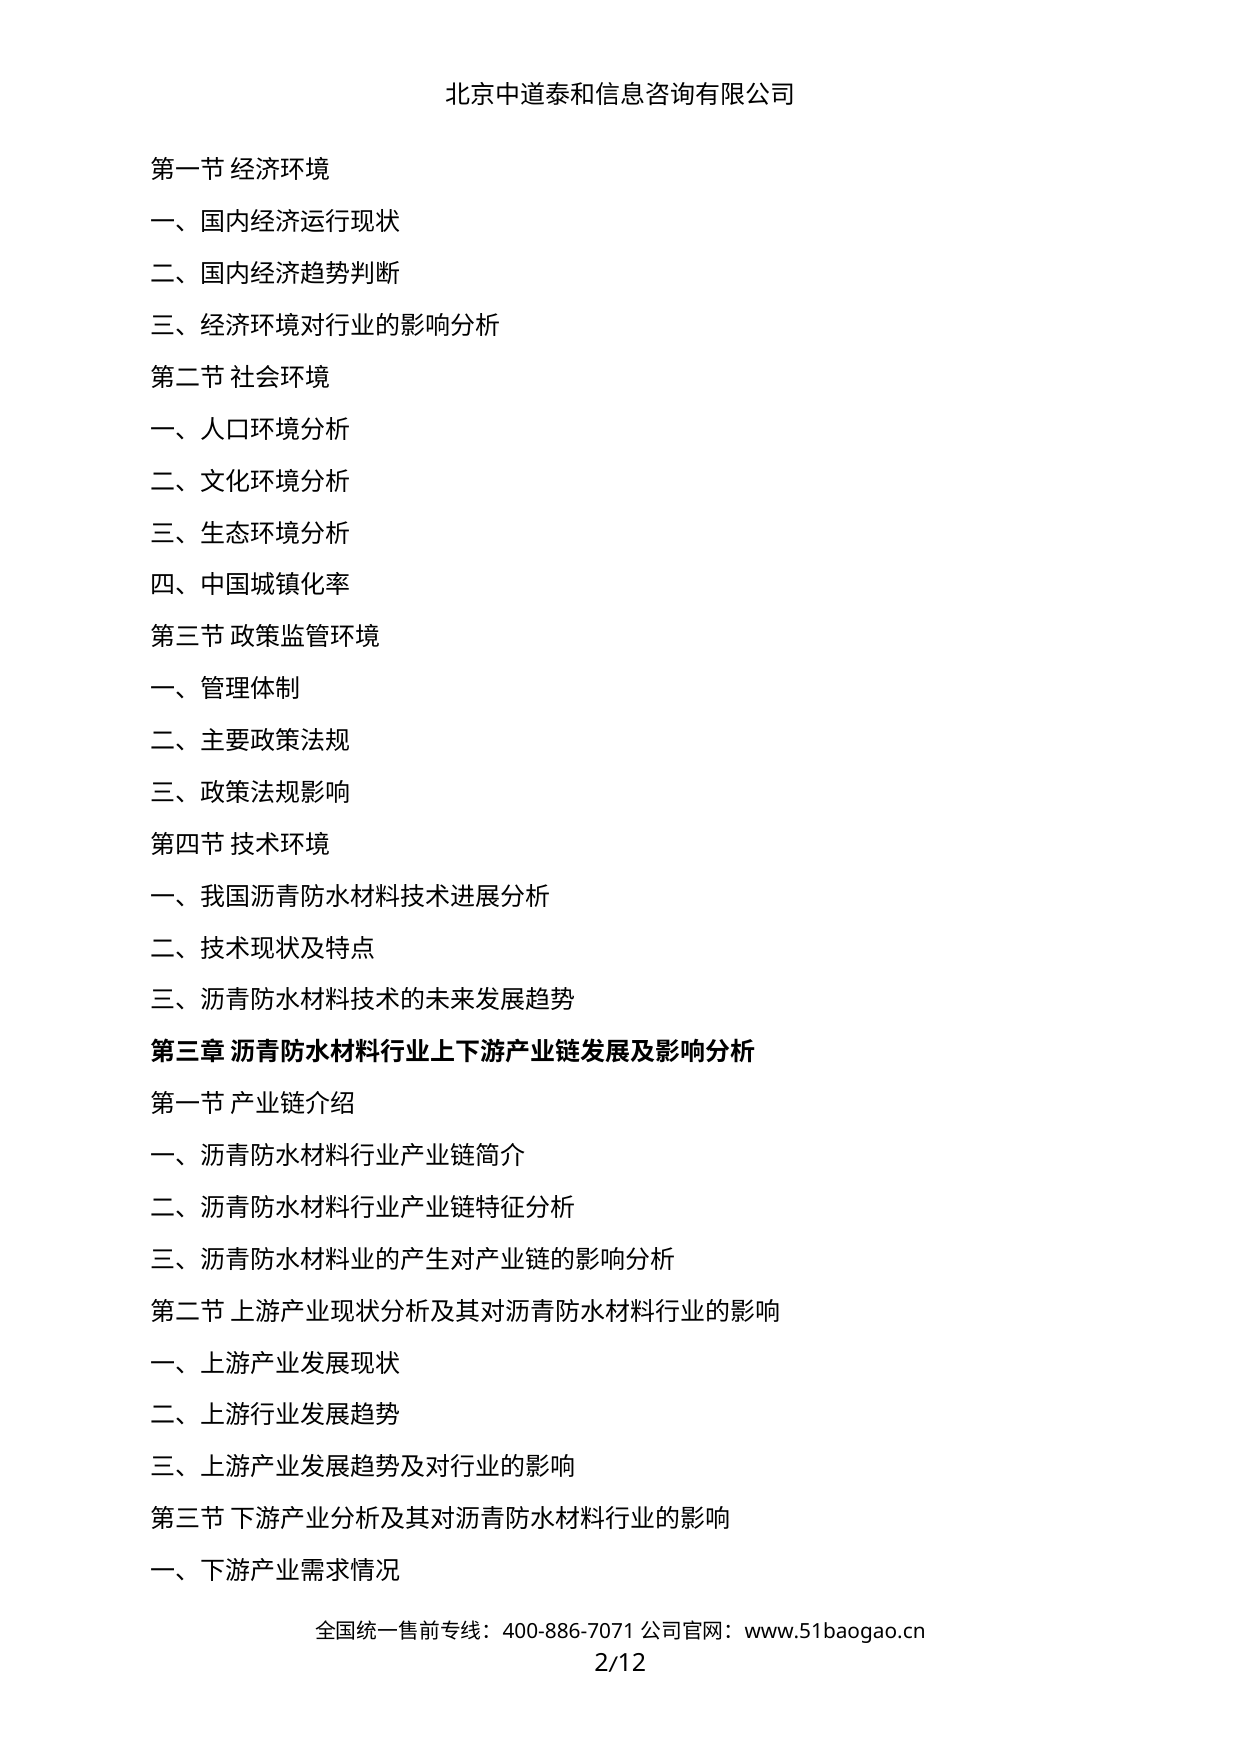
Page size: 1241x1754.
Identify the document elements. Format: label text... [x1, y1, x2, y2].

text 第二节 社会环境 [150, 357, 1090, 394]
text 一、沥青防水材料行业产业链简介 [150, 1136, 1090, 1172]
text 三、经济环境对行业的影响分析 [150, 306, 1090, 342]
text 一、上游产业发展现状 [150, 1343, 1090, 1379]
text 第四节 技术环境 [150, 824, 1090, 861]
text 第一节 产业链介绍 [150, 1084, 1090, 1120]
text 四、中国城镇化率 [150, 565, 1090, 601]
text 二、技术现状及特点 [150, 928, 1090, 964]
text 第一节 经济环境 [150, 150, 1090, 186]
text 二、文化环境分析 [150, 461, 1090, 497]
text 三、上游产业发展趋势及对行业的影响 [150, 1447, 1090, 1483]
text 三、政策法规影响 [150, 772, 1090, 809]
text 第三节 下游产业分析及其对沥青防水材料行业的影响 [150, 1499, 1090, 1535]
text 第三章 沥青防水材料行业上下游产业链发展及影响分析 [150, 1032, 1090, 1068]
text 三、生态环境分析 [150, 513, 1090, 549]
text 一、人口环境分析 [150, 409, 1090, 446]
text 二、上游行业发展趋势 [150, 1395, 1090, 1431]
text 一、国内经济运行现状 [150, 202, 1090, 238]
text 一、下游产业需求情况 [150, 1551, 1090, 1587]
text 三、沥青防水材料技术的未来发展趋势 [150, 980, 1090, 1016]
text 第三节 政策监管环境 [150, 617, 1090, 653]
text 二、国内经济趋势判断 [150, 254, 1090, 290]
text 二、沥青防水材料行业产业链特征分析 [150, 1187, 1090, 1224]
text 第二节 上游产业现状分析及其对沥青防水材料行业的影响 [150, 1291, 1090, 1327]
text 二、主要政策法规 [150, 721, 1090, 757]
text 三、沥青防水材料业的产生对产业链的影响分析 [150, 1239, 1090, 1276]
text 一、我国沥青防水材料技术进展分析 [150, 876, 1090, 912]
text 一、管理体制 [150, 669, 1090, 705]
